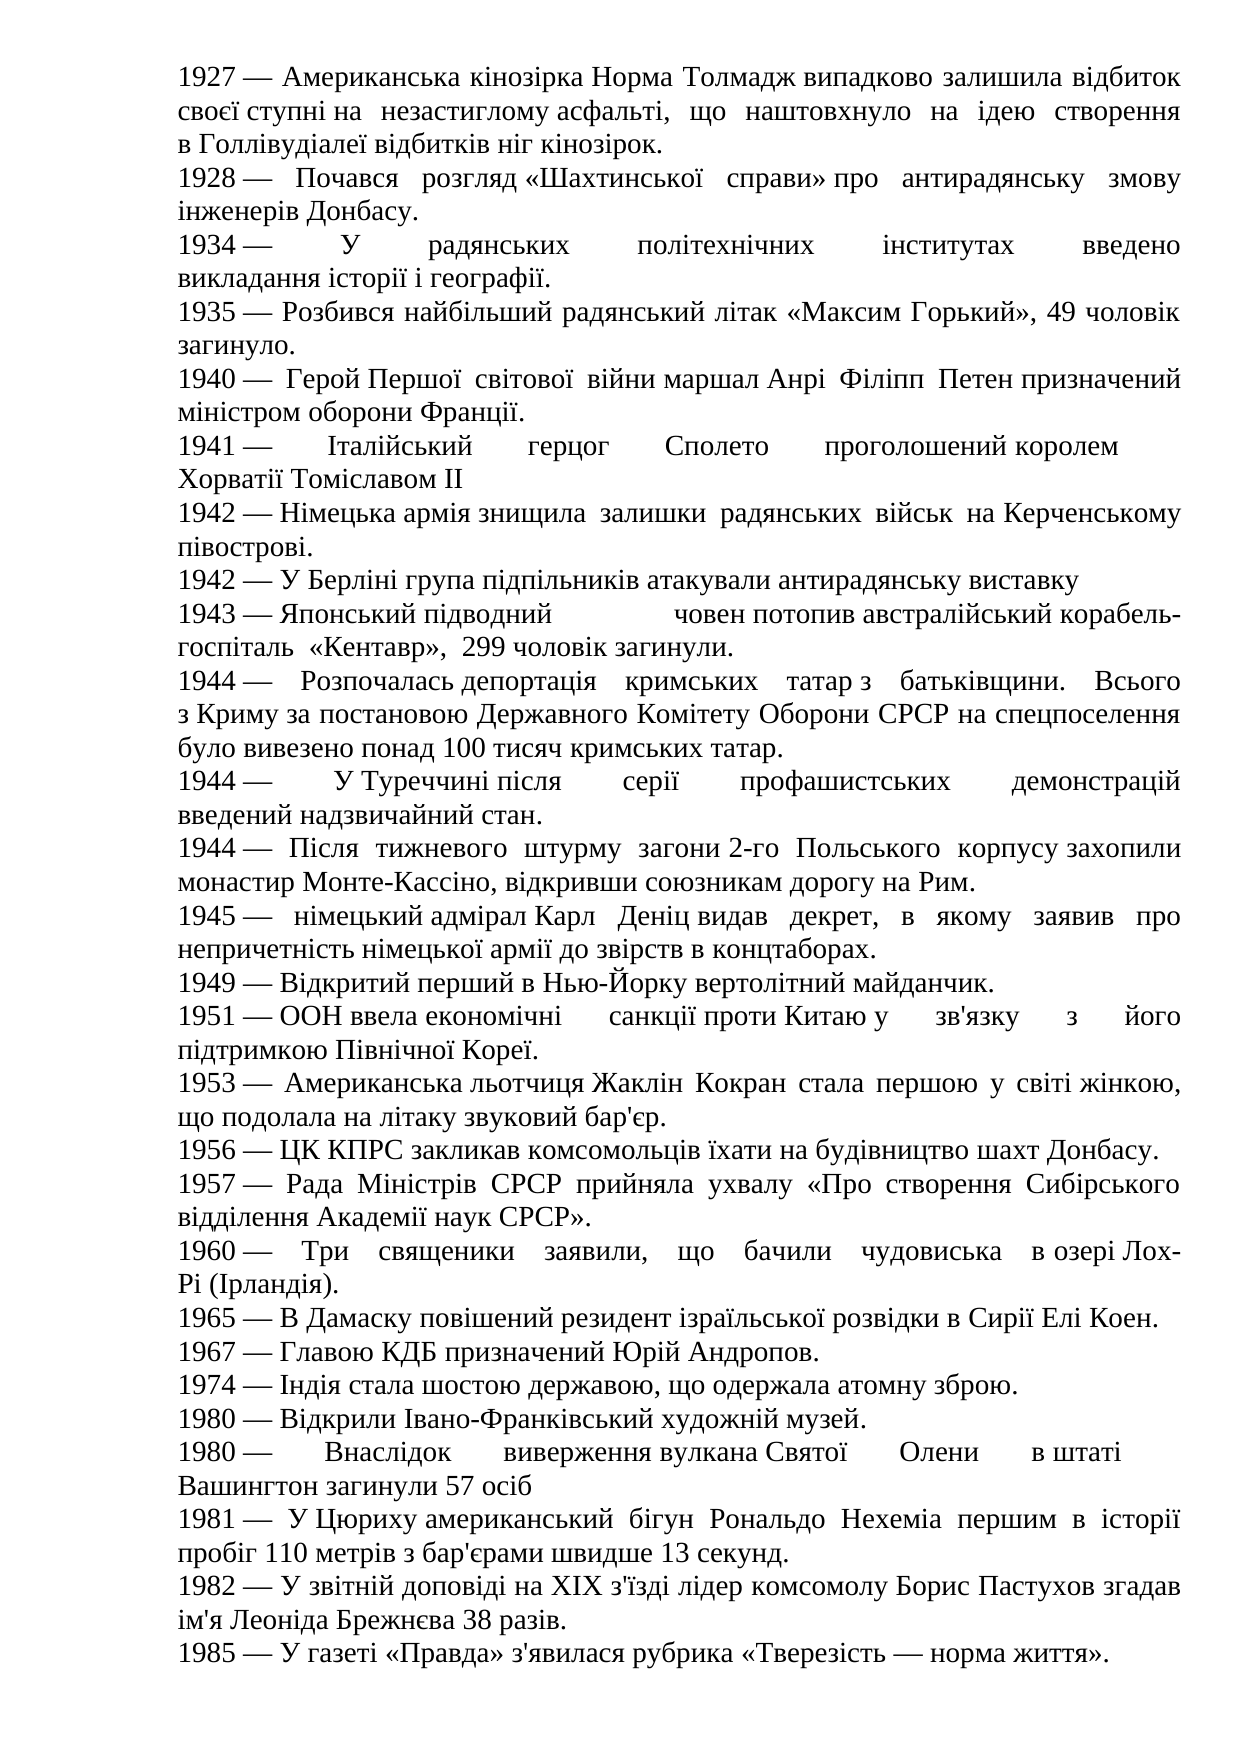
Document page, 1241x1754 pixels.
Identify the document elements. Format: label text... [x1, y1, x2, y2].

text 1934 — У радянських політехнічних інститутах введено викладання історії і географії. [177, 227, 1181, 294]
text 1945 — німецький адмірал Карл Деніц видав декрет, в якому заявив про непричетність німецької армії до звірств в концтаборах. [177, 898, 1181, 965]
text 1942 — У Берліні група підпільників атакували антирадянську виставку [177, 562, 1181, 596]
text 1982 — У звітній доповіді на XIX з'їзді лідер комсомолу Борис Пастухов згадав ім'я Леоніда Брежнєва 38 разів. [177, 1568, 1181, 1636]
text 1980 — Внаслідок виверження вулкана Святої Олени в штаті Вашингтон загинули 57 осіб [177, 1434, 1181, 1501]
text 1953 — Американська льотчиця Жаклін Кокран стала першою у світі жінкою, що подолала на літаку звуковий бар'єр. [177, 1065, 1181, 1132]
text 1980 — Відкрили Івано-Франківський художній музей. [177, 1401, 1181, 1434]
text 1957 — Рада Міністрів СРСР прийняла ухвалу «Про створення Сибірського відділення Академії наук СРСР». [177, 1166, 1181, 1233]
text 1928 — Почався розгляд «Шахтинської справи» про антирадянську змову інженерів Донбасу. [177, 160, 1181, 227]
text 1960 — Три священики заявили, що бачили чудовиська в озері Лох-Рі (Ірландія). [177, 1233, 1181, 1300]
text 1927 — Американська кінозірка Норма Толмадж випадково залишила відбиток своєї ступні на незастиглому асфальті, що наштовхнуло на ідею створення в Голлівудіалеї відбитків ніг кінозірок. [177, 59, 1181, 160]
text 1956 — ЦК КПРС закликав комсомольців їхати на будівництво шахт Донбасу. [177, 1132, 1181, 1166]
text 1949 — Відкритий перший в Нью-Йорку вертолітний майданчик. [177, 965, 1181, 998]
text 1942 — Німецька армія знищила залишки радянських військ на Керченському півострові. [177, 495, 1181, 562]
text 1965 — В Дамаску повішений резидент ізраїльської розвідки в Сирії Елі Коен. [177, 1300, 1181, 1334]
text 1935 — Розбився найбільший радянський літак «Максим Горький», 49 чоловік загинуло. [177, 294, 1181, 361]
text 1944 — Після тижневого штурму загони 2-го Польського корпусу захопили монастир Монте-Кассіно, відкривши союзникам дорогу на Рим. [177, 831, 1181, 898]
text 1951 — ООН ввела економічні санкції проти Китаю у зв'язку з його підтримкою Північної Кореї. [177, 998, 1181, 1065]
text 1943 — Японський підводний човен потопив австралійський корабель-госпіталь «Кентавр», 299 чоловік загинули. [177, 596, 1181, 663]
text 1967 — Главою КДБ призначений Юрій Андропов. [177, 1334, 1181, 1367]
text 1941 — Італійський герцог Сполето проголошений королем Хорватії Томіславом II [177, 428, 1181, 495]
text 1981 — У Цюриху американський бігун Рональдо Нехеміа першим в історії пробіг 110 метрів з бар'єрами швидше 13 секунд. [177, 1501, 1181, 1568]
text 1974 — Індія стала шостою державою, що одержала атомну зброю. [177, 1367, 1181, 1401]
text 1944 — Розпочалась депортація кримських татар з батьківщини. Всього з Криму за постановою Державного Комітету Оборони СРСР на спецпоселення було вивезено понад 100 тисяч кримських татар. [177, 663, 1181, 763]
text 1940 — Герой Першої світової війни маршал Анрі Філіпп Петен призначений міністром оборони Франції. [177, 361, 1181, 428]
text 1944 — У Туреччині після серії профашистських демонстрацій введений надзвичайний стан. [177, 763, 1181, 831]
text 1985 — У газеті «Правда» з'явилася рубрика «Тверезість — норма життя». [177, 1636, 1181, 1669]
